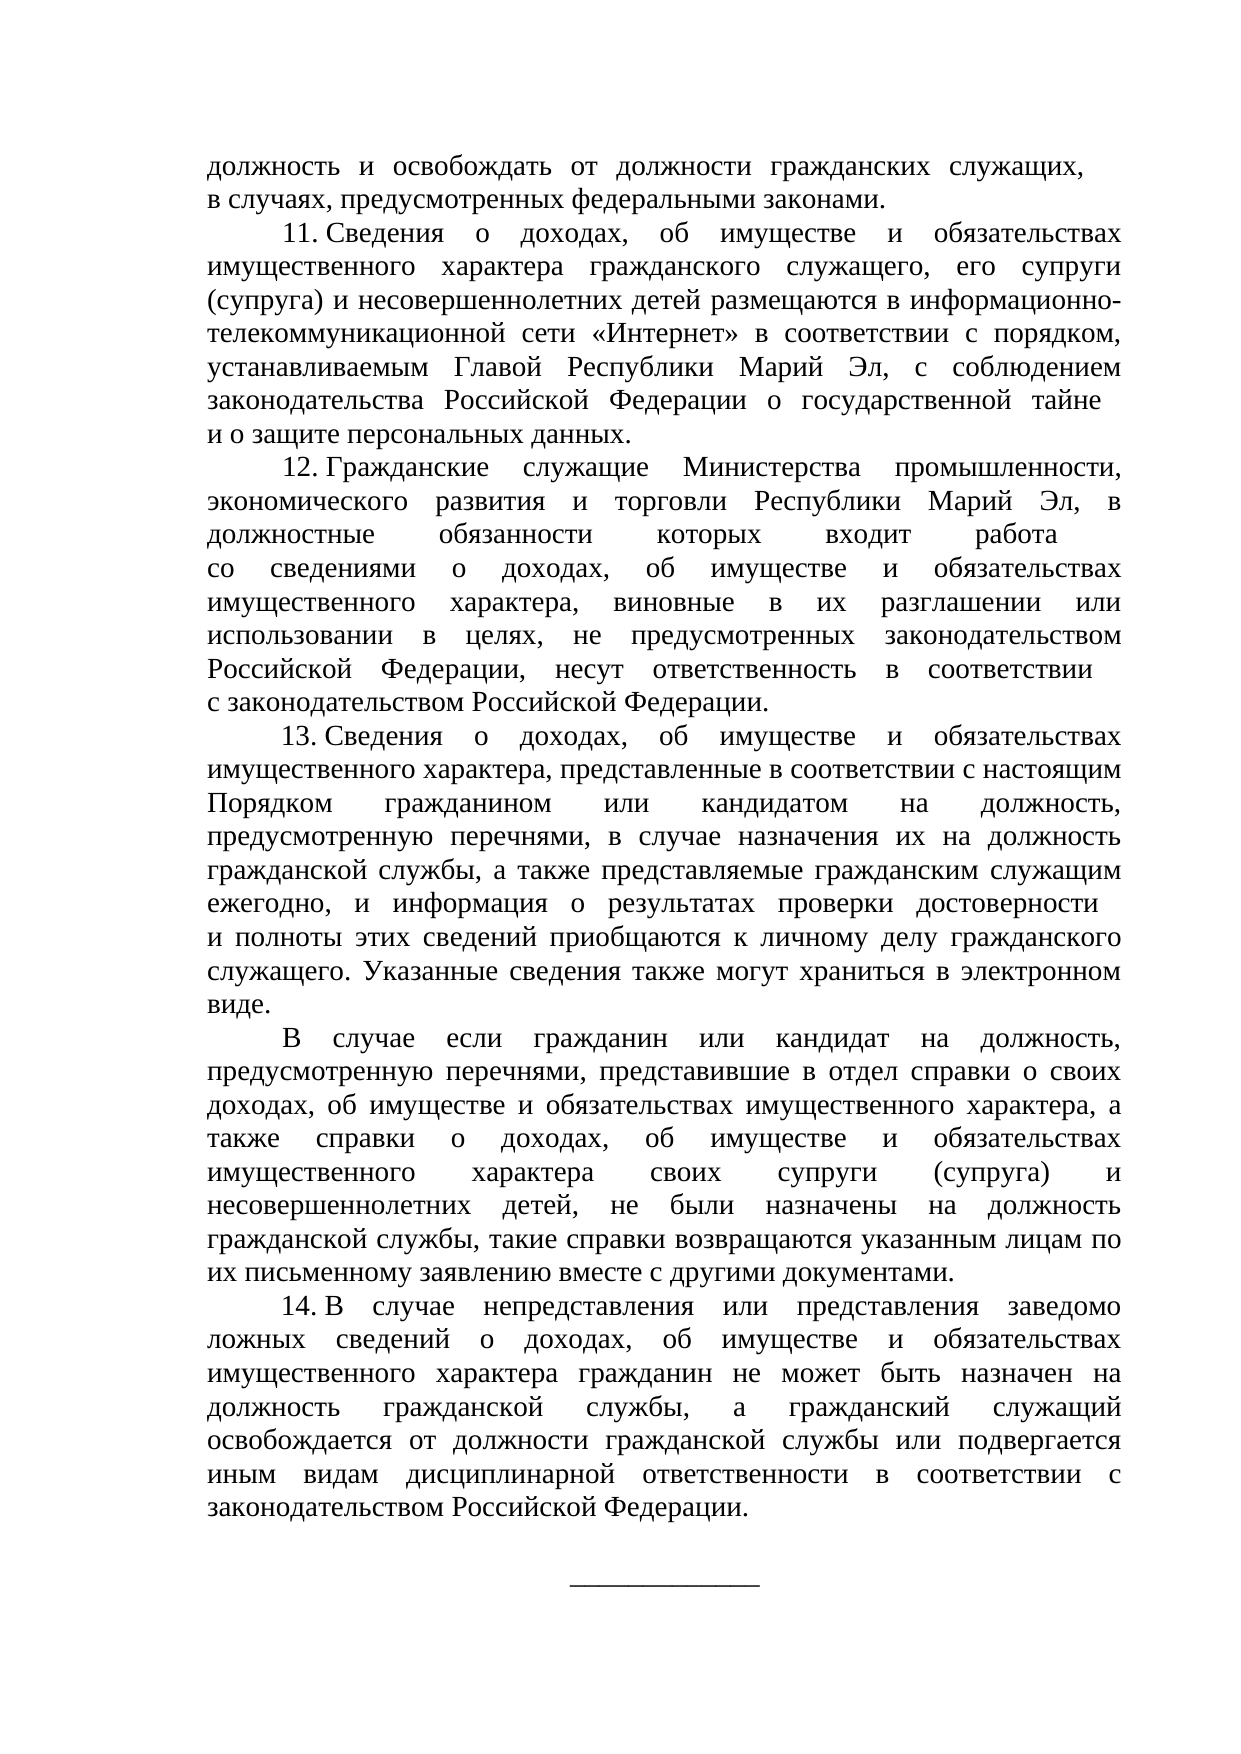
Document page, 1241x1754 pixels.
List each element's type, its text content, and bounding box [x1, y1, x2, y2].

text 13. Сведения о доходах, об имуществе и обязательствах имущественного характера, представленные в соответствии с настоящим Порядком гражданином или кандидатом на должность, предусмотренную перечнями, в случае назначения их на должность гражданской службы, а также представляемые гражданским служащим ежегодно, и информация о результатах проверки достоверности и полноты этих сведений приобщаются к личному делу гражданского служащего. Указанные сведения также могут храниться в электронном виде. [207, 718, 1122, 1020]
text 12. Гражданские служащие Министерства промышленности, экономического развития и торговли Республики Марий Эл, в должностные обязанности которых входит работа со сведениями о доходах, об имуществе и обязательствах имущественного характера, виновные в их разглашении или использовании в целях, не предусмотренных законодательством Российской Федерации, несут ответственность в соответствии с законодательством Российской Федерации. [207, 449, 1122, 718]
text _____________ [207, 1556, 1122, 1590]
text В случае если гражданин или кандидат на должность, предусмотренную перечнями, представившие в отдел справки о своих доходах, об имуществе и обязательствах имущественного характера, а также справки о доходах, об имуществе и обязательствах имущественного характера своих супруги (супруга) и несовершеннолетних детей, не были назначены на должность гражданской службы, такие справки возвращаются указанным лицам по их письменному заявлению вместе с другими документами. [207, 1020, 1122, 1288]
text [207, 148, 1122, 215]
text 11. Сведения о доходах, об имуществе и обязательствах имущественного характера гражданского служащего, его супруги (супруга) и несовершеннолетних детей размещаются в информационно-телекоммуникационной сети «Интернет» в соответствии с порядком, устанавливаемым Главой Республики Марий Эл, с соблюдением законодательства Российской Федерации о государственной тайне и о защите персональных данных. [207, 215, 1122, 449]
text 14. В случае непредставления или представления заведомо ложных сведений о доходах, об имуществе и обязательствах имущественного характера гражданин не может быть назначен на должность гражданской службы, а гражданский служащий освобождается от должности гражданской службы или подвергается иным видам дисциплинарной ответственности в соответствии с законодательством Российской Федерации. [207, 1288, 1122, 1523]
